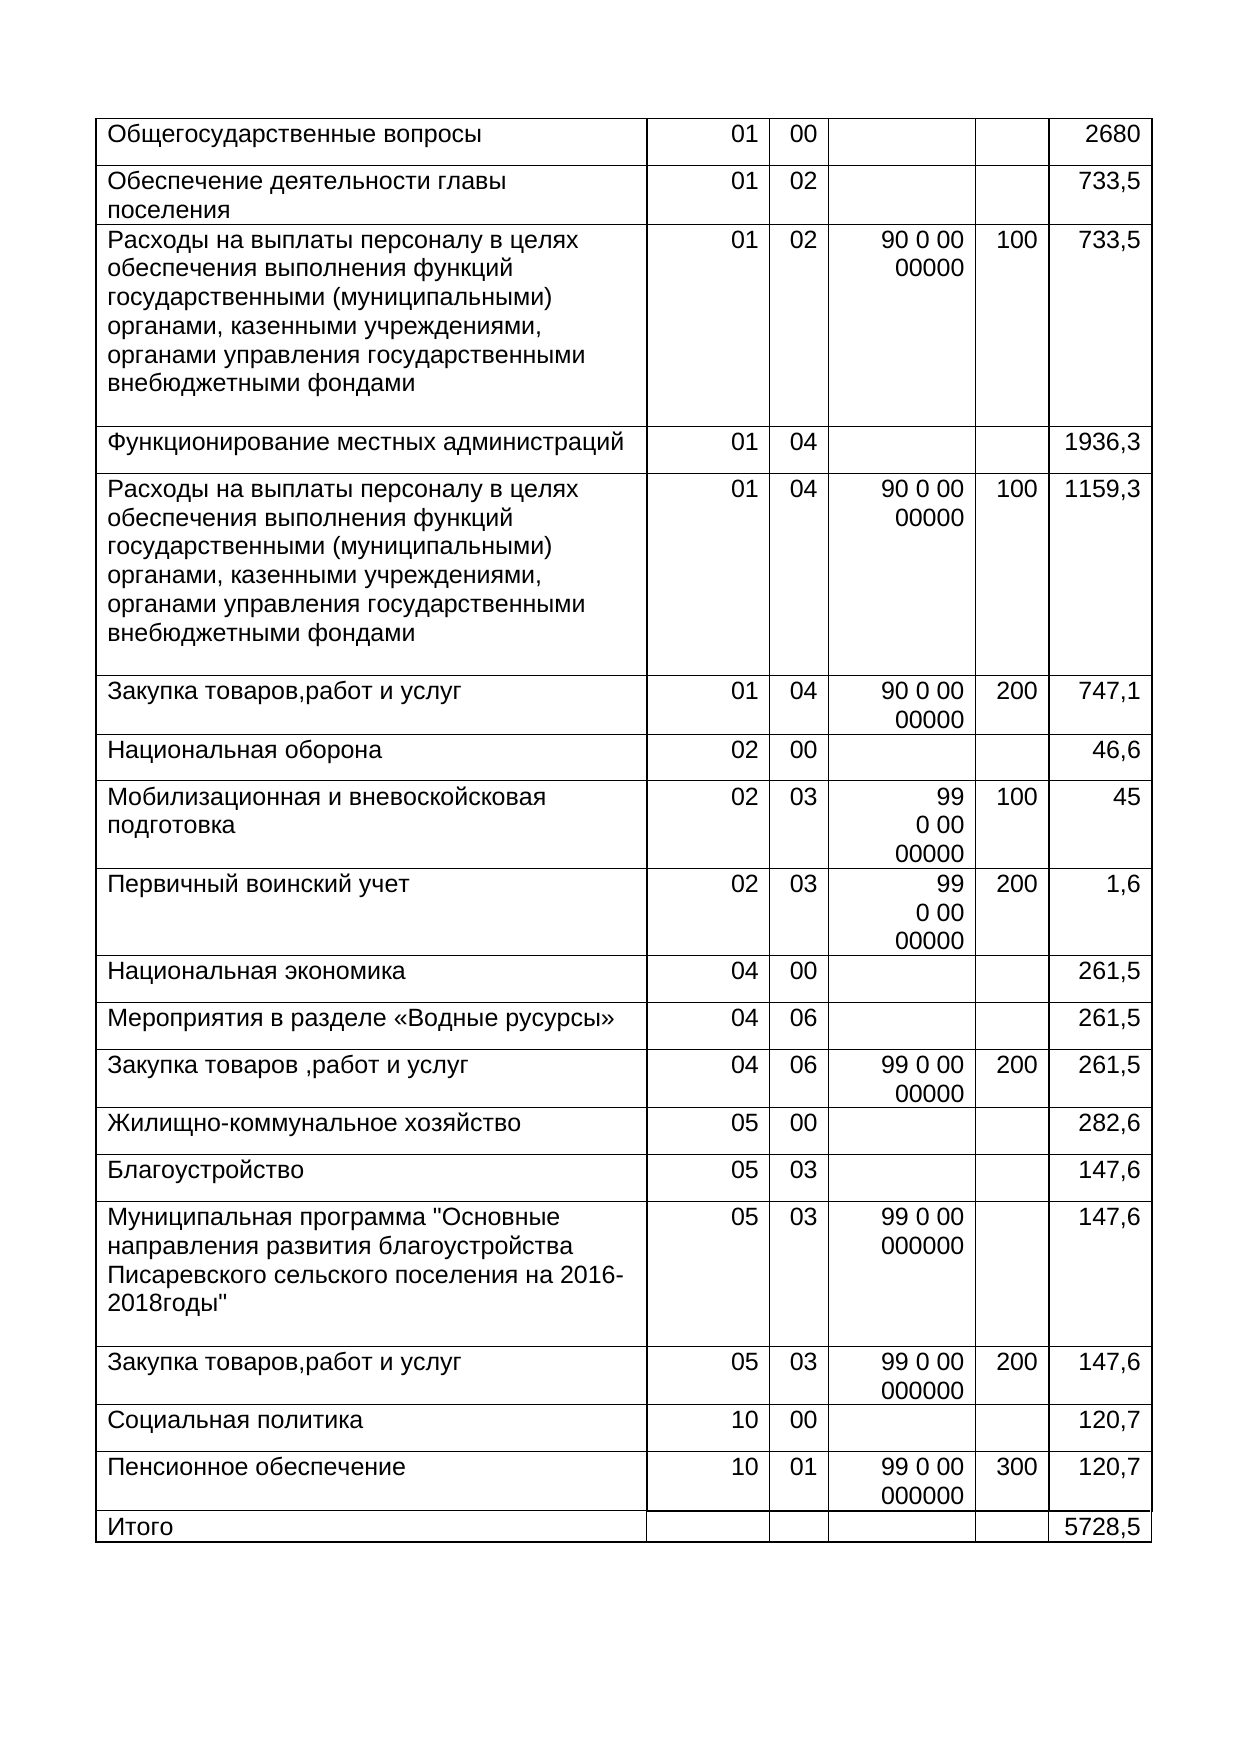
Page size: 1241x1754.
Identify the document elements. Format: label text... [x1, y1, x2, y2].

table_cell 747,1 [1050, 676, 1151, 733]
table_cell 00 [770, 1108, 828, 1154]
table_cell 147,6 [1050, 1202, 1151, 1346]
table_cell [976, 956, 1048, 1002]
table_cell Закупка товаров,работ и услуг [97, 676, 646, 733]
table_cell [648, 956, 711, 1002]
table_cell 120,7 [1050, 1452, 1151, 1510]
table_cell Итого [97, 1511, 646, 1541]
table_cell 10 [711, 1452, 769, 1510]
table_cell 04 [770, 427, 828, 473]
table_cell 01 [770, 1452, 828, 1510]
table_cell Функционирование местных администраций [97, 427, 646, 473]
table_cell 01 [711, 166, 769, 223]
table_cell Национальная оборона [97, 735, 646, 780]
table_cell 261,5 [1050, 1050, 1151, 1107]
table_cell Общегосударственные вопросы [97, 119, 646, 165]
table_cell [648, 1050, 711, 1107]
table_cell [648, 1405, 711, 1451]
table_cell 90 0 00 00000 [829, 225, 975, 426]
table_cell 261,5 [1050, 1003, 1151, 1049]
table_cell 05 [711, 1155, 769, 1201]
table_cell [648, 1347, 711, 1404]
table_cell 03 [770, 781, 828, 868]
table_cell 120,7 [1050, 1405, 1151, 1451]
table_cell Жилищно-коммунальное хозяйство [97, 1108, 646, 1154]
table_cell 46,6 [1050, 735, 1151, 780]
table_cell [647, 1512, 711, 1541]
table_cell 01 [711, 676, 769, 733]
table_cell [976, 166, 1048, 223]
table_cell [648, 166, 711, 223]
table_cell Мобилизационная и вневоскойсковая подготовка [97, 781, 646, 868]
table_cell 90 0 00 00000 [829, 676, 975, 733]
table_cell Расходы на выплаты персоналу в целях обеспечения выполнения функций государственными (муниципальными) органами, казенными учреждениями, органами управления государственными внебюджетными фондами [97, 474, 646, 675]
table_cell 100 [976, 225, 1048, 426]
table_cell 01 [711, 474, 769, 675]
table_cell [648, 676, 711, 733]
table_cell Закупка товаров ,работ и услуг [97, 1050, 646, 1107]
table_cell 45 [1050, 781, 1151, 868]
table_cell [829, 1155, 975, 1201]
table_cell 02 [711, 869, 769, 955]
table_cell 99 0 00 000000 [829, 1347, 975, 1404]
table_cell [648, 1202, 711, 1346]
table_cell 03 [770, 869, 828, 955]
table_cell 00 [770, 119, 828, 165]
table_cell [829, 1512, 975, 1541]
table_cell [976, 1108, 1048, 1154]
table_cell 1,6 [1050, 869, 1151, 955]
table_cell [648, 225, 711, 426]
table_cell [976, 1512, 1048, 1541]
table_cell 03 [770, 1202, 828, 1346]
table_cell 00 [770, 956, 828, 1002]
table_cell 99 0 00 00000 [829, 869, 975, 955]
table_cell 10 [711, 1405, 769, 1451]
table_cell 733,5 [1050, 166, 1151, 223]
table_cell [976, 1003, 1048, 1049]
table_cell [648, 427, 711, 473]
table_cell [648, 474, 711, 675]
table_cell Расходы на выплаты персоналу в целях обеспечения выполнения функций государственными (муниципальными) органами, казенными учреждениями, органами управления государственными внебюджетными фондами [97, 225, 646, 426]
table_cell 1159,3 [1050, 474, 1151, 675]
table_cell 147,6 [1050, 1155, 1151, 1201]
table_cell [648, 1452, 711, 1510]
table_cell 99 0 00 00000 [829, 1050, 975, 1107]
table_cell 282,6 [1050, 1108, 1151, 1154]
table_cell [648, 781, 711, 868]
table_cell [976, 427, 1048, 473]
table_cell 1936,3 [1050, 427, 1151, 473]
table_cell [829, 166, 975, 223]
table_cell 99 0 00 000000 [829, 1202, 975, 1346]
table_cell [829, 119, 975, 165]
table_cell Пенсионное обеспечение [97, 1452, 646, 1510]
table_cell 100 [976, 781, 1048, 868]
table_cell [770, 1512, 828, 1541]
table_cell 200 [976, 676, 1048, 733]
table_cell [976, 1202, 1048, 1346]
table_cell 04 [770, 474, 828, 675]
table_cell [648, 735, 711, 780]
table_cell [648, 869, 711, 955]
table_cell 04 [711, 1003, 769, 1049]
table_cell 90 0 00 00000 [829, 474, 975, 675]
table_cell 5728,5 [1049, 1510, 1151, 1541]
table_cell [829, 1003, 975, 1049]
table_cell [829, 1108, 975, 1154]
table_cell 01 [711, 225, 769, 426]
table_cell 03 [770, 1347, 828, 1404]
table_cell 300 [976, 1452, 1048, 1510]
table_cell Социальная политика [97, 1405, 646, 1451]
table_cell 99 0 00 00000 [829, 781, 975, 868]
table_cell 00 [770, 1405, 828, 1451]
table_cell 03 [770, 1155, 828, 1201]
table_cell [829, 1405, 975, 1451]
table_cell [976, 735, 1048, 780]
table_cell 261,5 [1050, 956, 1151, 1002]
table_cell Муниципальная программа "Основные направления развития благоустройства Писаревского сельского поселения на 2016-2018годы" [97, 1202, 646, 1346]
table_cell 99 0 00 000000 [829, 1452, 975, 1510]
table_cell Мероприятия в разделе «Водные русурсы» [97, 1003, 646, 1049]
table_cell 04 [711, 956, 769, 1002]
table_cell [829, 956, 975, 1002]
table_cell 100 [976, 474, 1048, 675]
table_cell 200 [976, 869, 1048, 955]
table_cell 04 [711, 1050, 769, 1107]
table_cell 2680 [1050, 119, 1151, 165]
table_cell 02 [711, 735, 769, 780]
table_cell [648, 1155, 711, 1201]
table_cell 01 [711, 119, 769, 165]
table_cell Обеспечение деятельности главы поселения [97, 166, 646, 223]
table_cell 02 [770, 166, 828, 223]
table_cell Закупка товаров,работ и услуг [97, 1347, 646, 1404]
table_cell 04 [770, 676, 828, 733]
table_cell [648, 1003, 711, 1049]
table_cell 147,6 [1050, 1347, 1151, 1404]
table_cell 01 [711, 427, 769, 473]
table_cell Национальная экономика [97, 956, 646, 1002]
table_cell 06 [770, 1050, 828, 1107]
table_cell 06 [770, 1003, 828, 1049]
table_cell [829, 427, 975, 473]
table_cell Благоустройство [97, 1155, 646, 1201]
table_cell 05 [711, 1108, 769, 1154]
table_cell [829, 735, 975, 780]
table_cell 00 [770, 735, 828, 780]
table_cell 200 [976, 1347, 1048, 1404]
table_cell [648, 119, 711, 165]
table_cell 733,5 [1050, 225, 1151, 426]
table_cell 05 [711, 1202, 769, 1346]
table_cell 200 [976, 1050, 1048, 1107]
table_cell [976, 1155, 1048, 1201]
table_cell 02 [711, 781, 769, 868]
table_cell [976, 119, 1048, 165]
table_cell [976, 1405, 1048, 1451]
table_cell [648, 1108, 711, 1154]
table_cell 05 [711, 1347, 769, 1404]
table_cell 02 [770, 225, 828, 426]
table_cell [711, 1512, 769, 1541]
table_cell Первичный воинский учет [97, 869, 646, 955]
